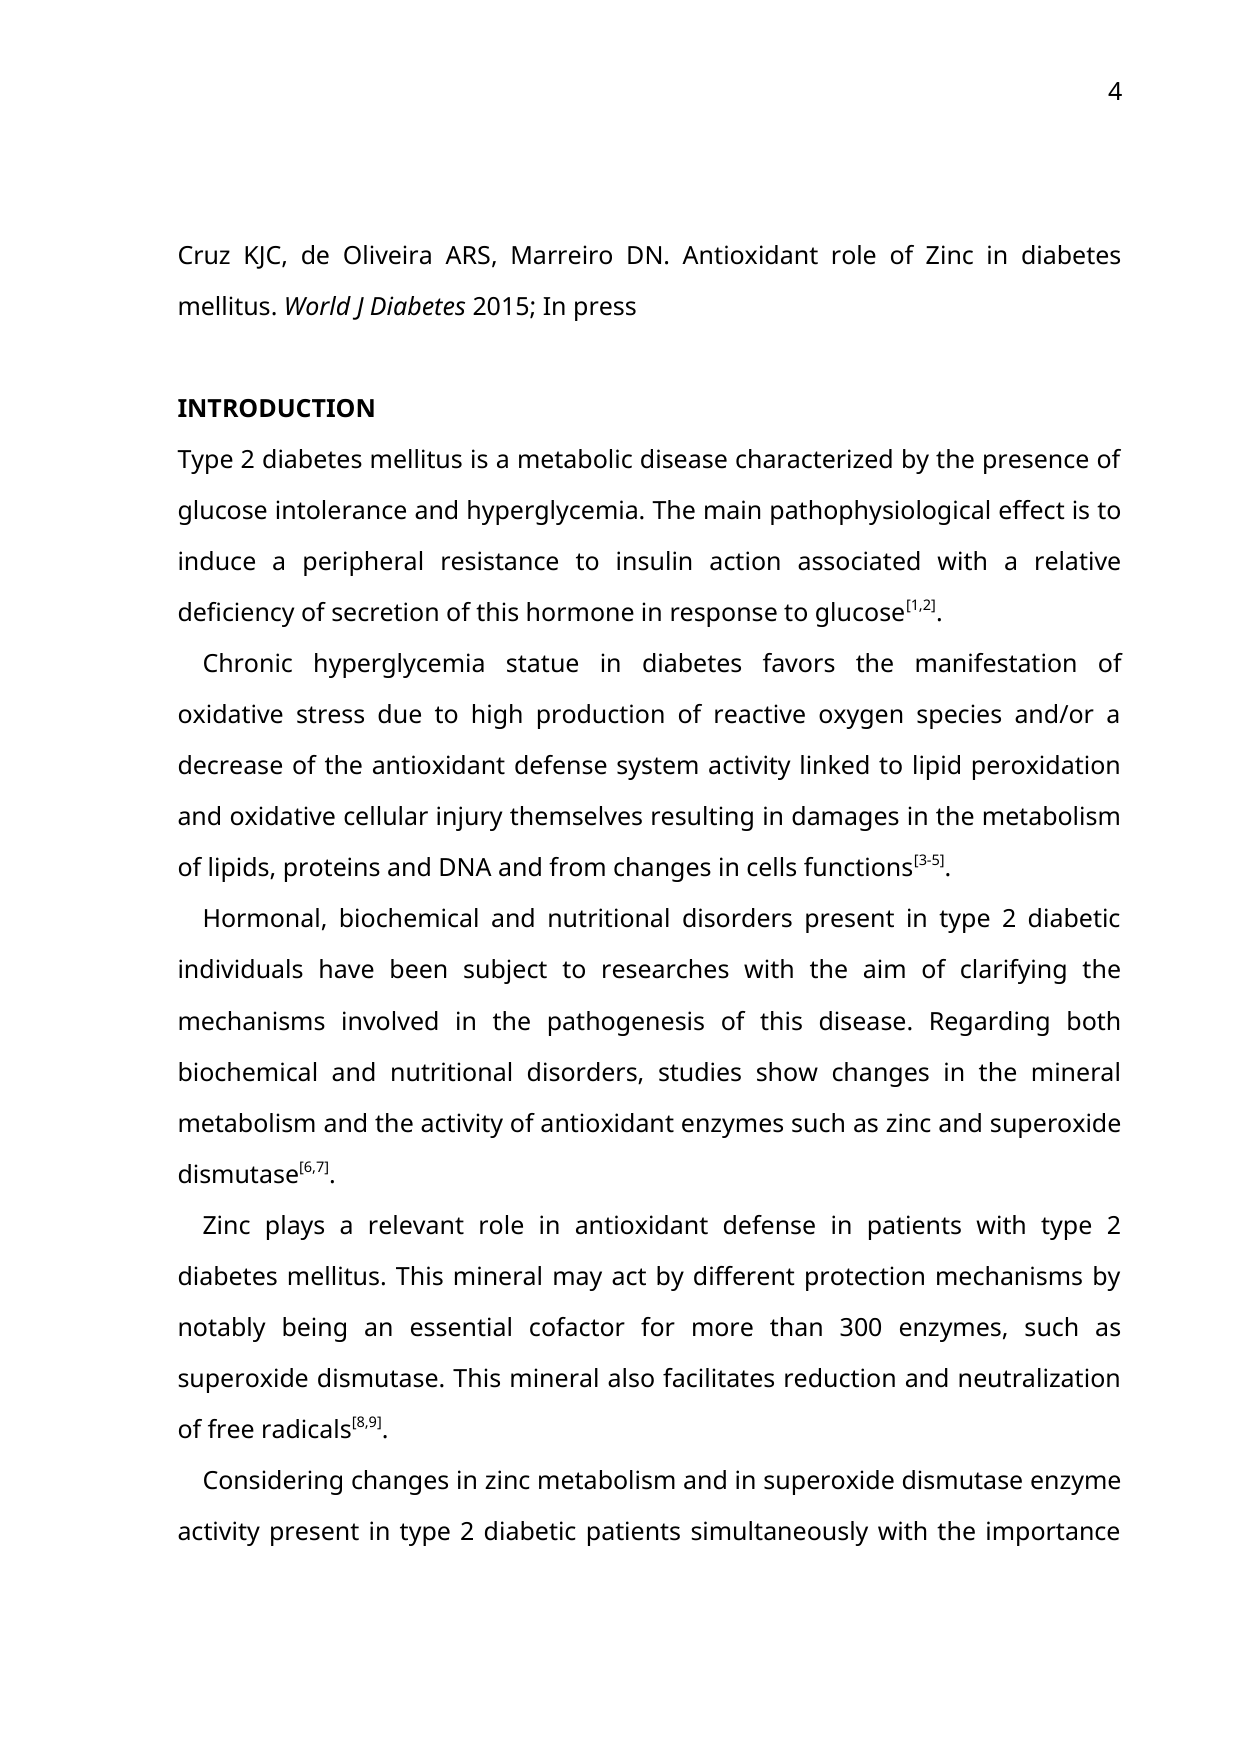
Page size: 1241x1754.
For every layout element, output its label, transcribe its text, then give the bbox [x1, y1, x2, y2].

text Hormonal, biochemical and nutritional disorders present in type 2 diabetic individuals have been subject to researches with the aim of clarifying the mechanisms involved in the pathogenesis of this disease. Regarding both biochemical and nutritional disorders, studies show changes in the mineral metabolism and the activity of antioxidant enzymes such as zinc and superoxide dismutase[6,7]. [177, 901, 1122, 1190]
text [177, 1463, 1122, 1548]
text Cruz KJC, de Oliveira ARS, Marreiro DN. Antioxidant role of Zinc in diabetes mellitus. World J Diabetes 2015; In press [177, 238, 1122, 323]
text Type 2 diabetes mellitus is a metabolic disease characterized by the presence of glucose intolerance and hyperglycemia. The main pathophysiological effect is to induce a peripheral resistance to insulin action associated with a relative deficiency of secretion of this hormone in response to glucose[1,2]. [177, 442, 1122, 629]
text Chronic hyperglycemia statue in diabetes favors the manifestation of oxidative stress due to high production of reactive oxygen species and/or a decrease of the antioxidant defense system activity linked to lipid peroxidation and oxidative cellular injury themselves resulting in damages in the metabolism of lipids, proteins and DNA and from changes in cells functions[3-5]. [177, 646, 1122, 884]
text Zinc plays a relevant role in antioxidant defense in patients with type 2 diabetes mellitus. This mineral may act by different protection mechanisms by notably being an essential cofactor for more than 300 enzymes, such as superoxide dismutase. This mineral also facilitates reduction and neutralization of free radicals[8,9]. [177, 1207, 1122, 1446]
text INTRODUCTION [177, 391, 1122, 425]
